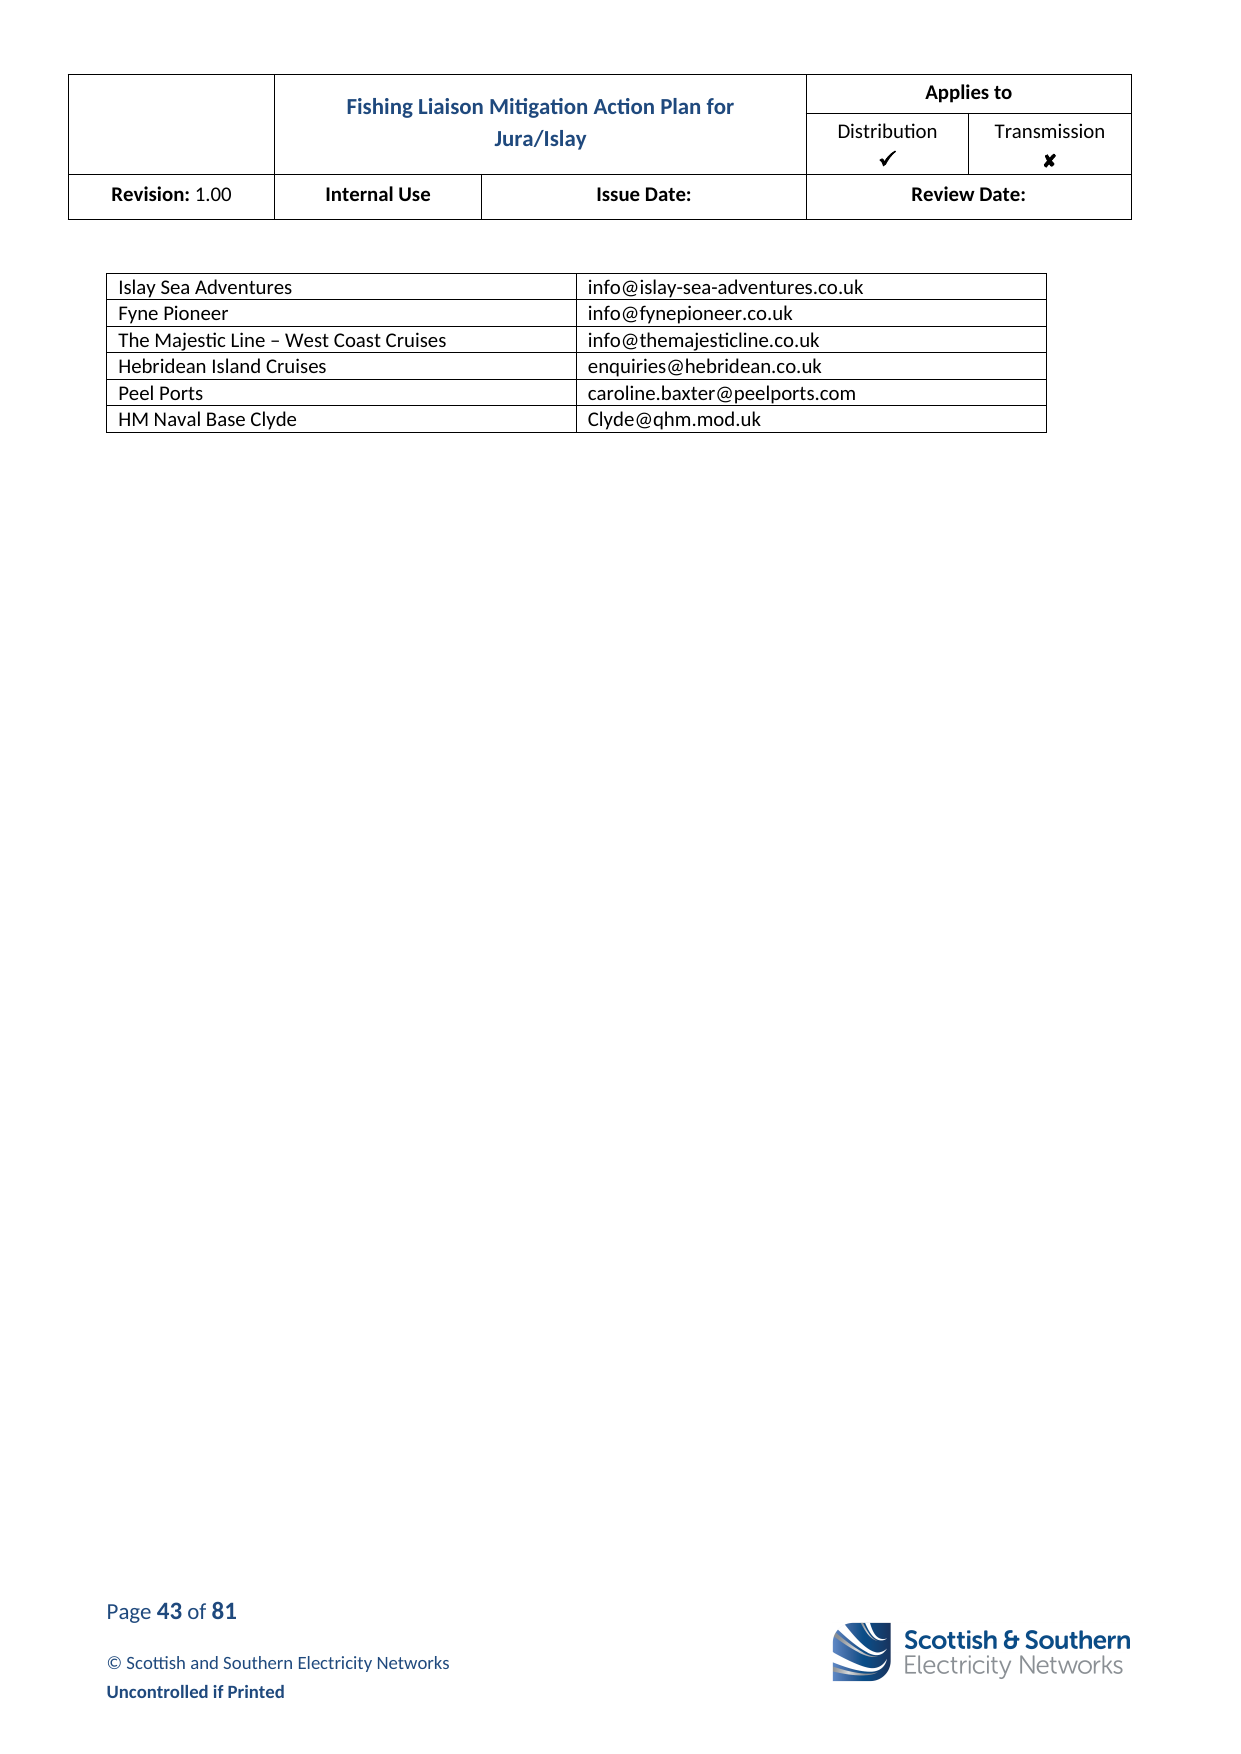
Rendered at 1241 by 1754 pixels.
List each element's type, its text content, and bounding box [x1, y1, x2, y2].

table_cell Hebridean Island Cruises [107, 353, 576, 379]
table_cell caroline.baxter@peelports.com [577, 380, 1046, 405]
table_cell The Majestic Line – West Coast Cruises [107, 327, 576, 352]
table_cell Peel Ports [107, 380, 576, 405]
table_cell Clyde@qhm.mod.uk [577, 406, 1046, 432]
table_cell enquiries@hebridean.co.uk [577, 353, 1046, 379]
picture [832, 1622, 1131, 1682]
table_cell HM Naval Base Clyde [107, 406, 576, 432]
table_cell info@islay-sea-adventures.co.uk [577, 274, 1046, 299]
table_cell Fyne Pioneer [107, 300, 576, 326]
table_cell Islay Sea Adventures [107, 274, 576, 299]
table_cell info@fynepioneer.co.uk [577, 300, 1046, 326]
table_cell info@themajesticline.co.uk [577, 327, 1046, 352]
